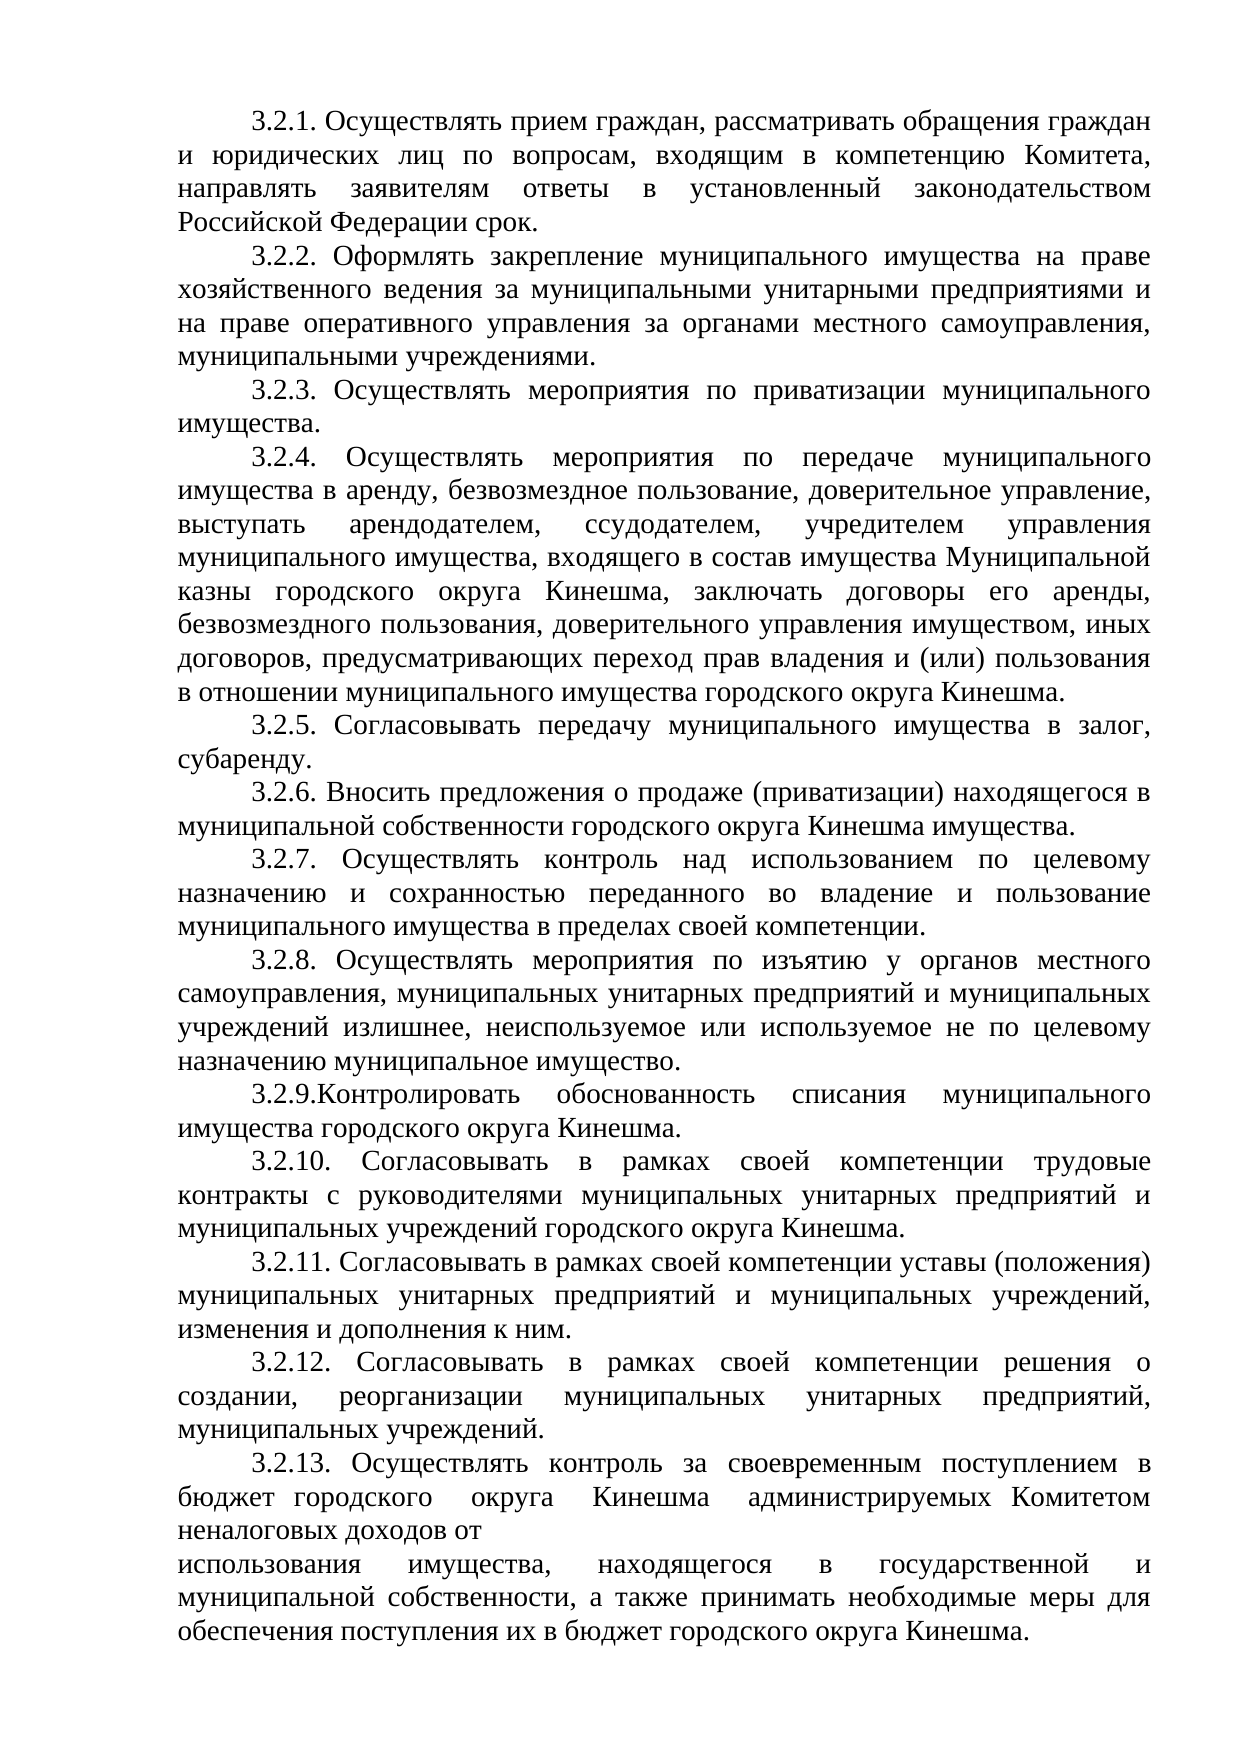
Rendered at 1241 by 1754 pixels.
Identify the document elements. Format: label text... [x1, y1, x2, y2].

text 3.2.10. Согласовывать в рамках своей компетенции трудовые контракты с руководителями муниципальных унитарных предприятий и муниципальных учреждений городского округа Кинешма. [177, 1143, 1152, 1244]
text 3.2.8. Осуществлять мероприятия по изъятию у органов местного самоуправления, муниципальных унитарных предприятий и муниципальных учреждений излишнее, неиспользуемое или используемое не по целевому назначению муниципальное имущество. [177, 942, 1152, 1076]
text 3.2.7. Осуществлять контроль над использованием по целевому назначению и сохранностью переданного во владение и пользование муниципального имущества в пределах своей компетенции. [177, 841, 1152, 942]
text использования имущества, находящегося в государственной и муниципальной собственности, а также принимать необходимые меры для обеспечения поступления их в бюджет городского округа Кинешма. [177, 1546, 1152, 1646]
text 3.2.1. Осуществлять прием граждан, рассматривать обращения граждан и юридических лиц по вопросам, входящим в компетенцию Комитета, направлять заявителям ответы в установленный законодательством Российской Федерации срок. [177, 103, 1152, 238]
text 3.2.9.Контролировать обоснованность списания муниципального имущества городского округа Кинешма. [177, 1076, 1152, 1143]
text 3.2.5. Согласовывать передачу муниципального имущества в залог, субаренду. [177, 707, 1152, 774]
text 3.2.2. Оформлять закрепление муниципального имущества на праве хозяйственного ведения за муниципальными унитарными предприятиями и на праве оперативного управления за органами местного самоуправления, муниципальными учреждениями. [177, 238, 1152, 372]
text 3.2.13. Осуществлять контроль за своевременным поступлением в бюджет городского округа Кинешма администрируемых Комитетом неналоговых доходов от [177, 1445, 1152, 1546]
text 3.2.11. Согласовывать в рамках своей компетенции уставы (положения) муниципальных унитарных предприятий и муниципальных учреждений, изменения и дополнения к ним. [177, 1244, 1152, 1344]
text 3.2.4. Осуществлять мероприятия по передаче муниципального имущества в аренду, безвозмездное пользование, доверительное управление, выступать арендодателем, ссудодателем, учредителем управления муниципального имущества, входящего в состав имущества Муниципальной казны городского округа Кинешма, заключать договоры его аренды, безвозмездного пользования, доверительного управления имуществом, иных договоров, предусматривающих переход прав владения и (или) пользования в отношении муниципального имущества городского округа Кинешма. [177, 439, 1152, 707]
text 3.2.6. Вносить предложения о продаже (приватизации) находящегося в муниципальной собственности городского округа Кинешма имущества. [177, 774, 1152, 841]
text 3.2.3. Осуществлять мероприятия по приватизации муниципального имущества. [177, 372, 1152, 439]
text 3.2.12. Согласовывать в рамках своей компетенции решения о создании, реорганизации муниципальных унитарных предприятий, муниципальных учреждений. [177, 1344, 1152, 1445]
